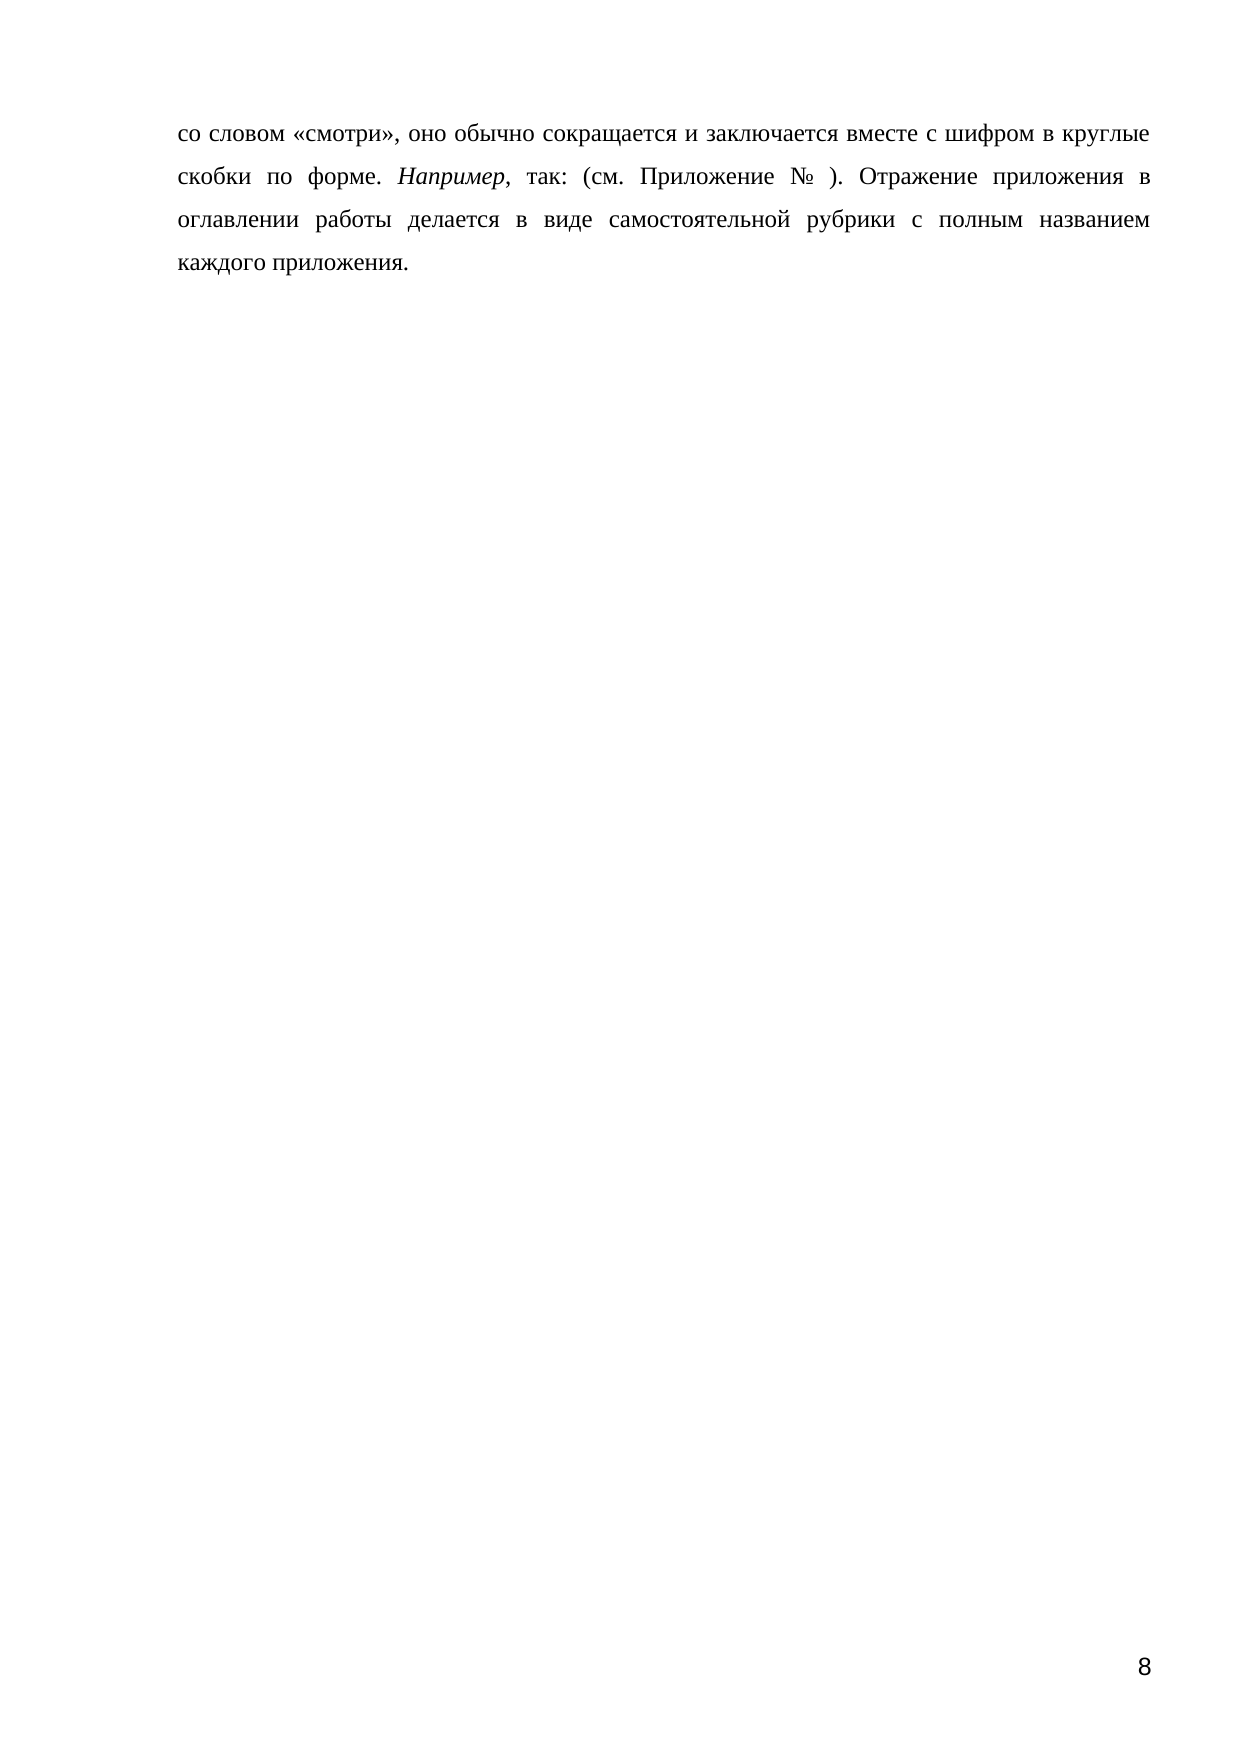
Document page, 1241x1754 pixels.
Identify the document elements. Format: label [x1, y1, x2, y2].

text [177, 118, 1152, 276]
